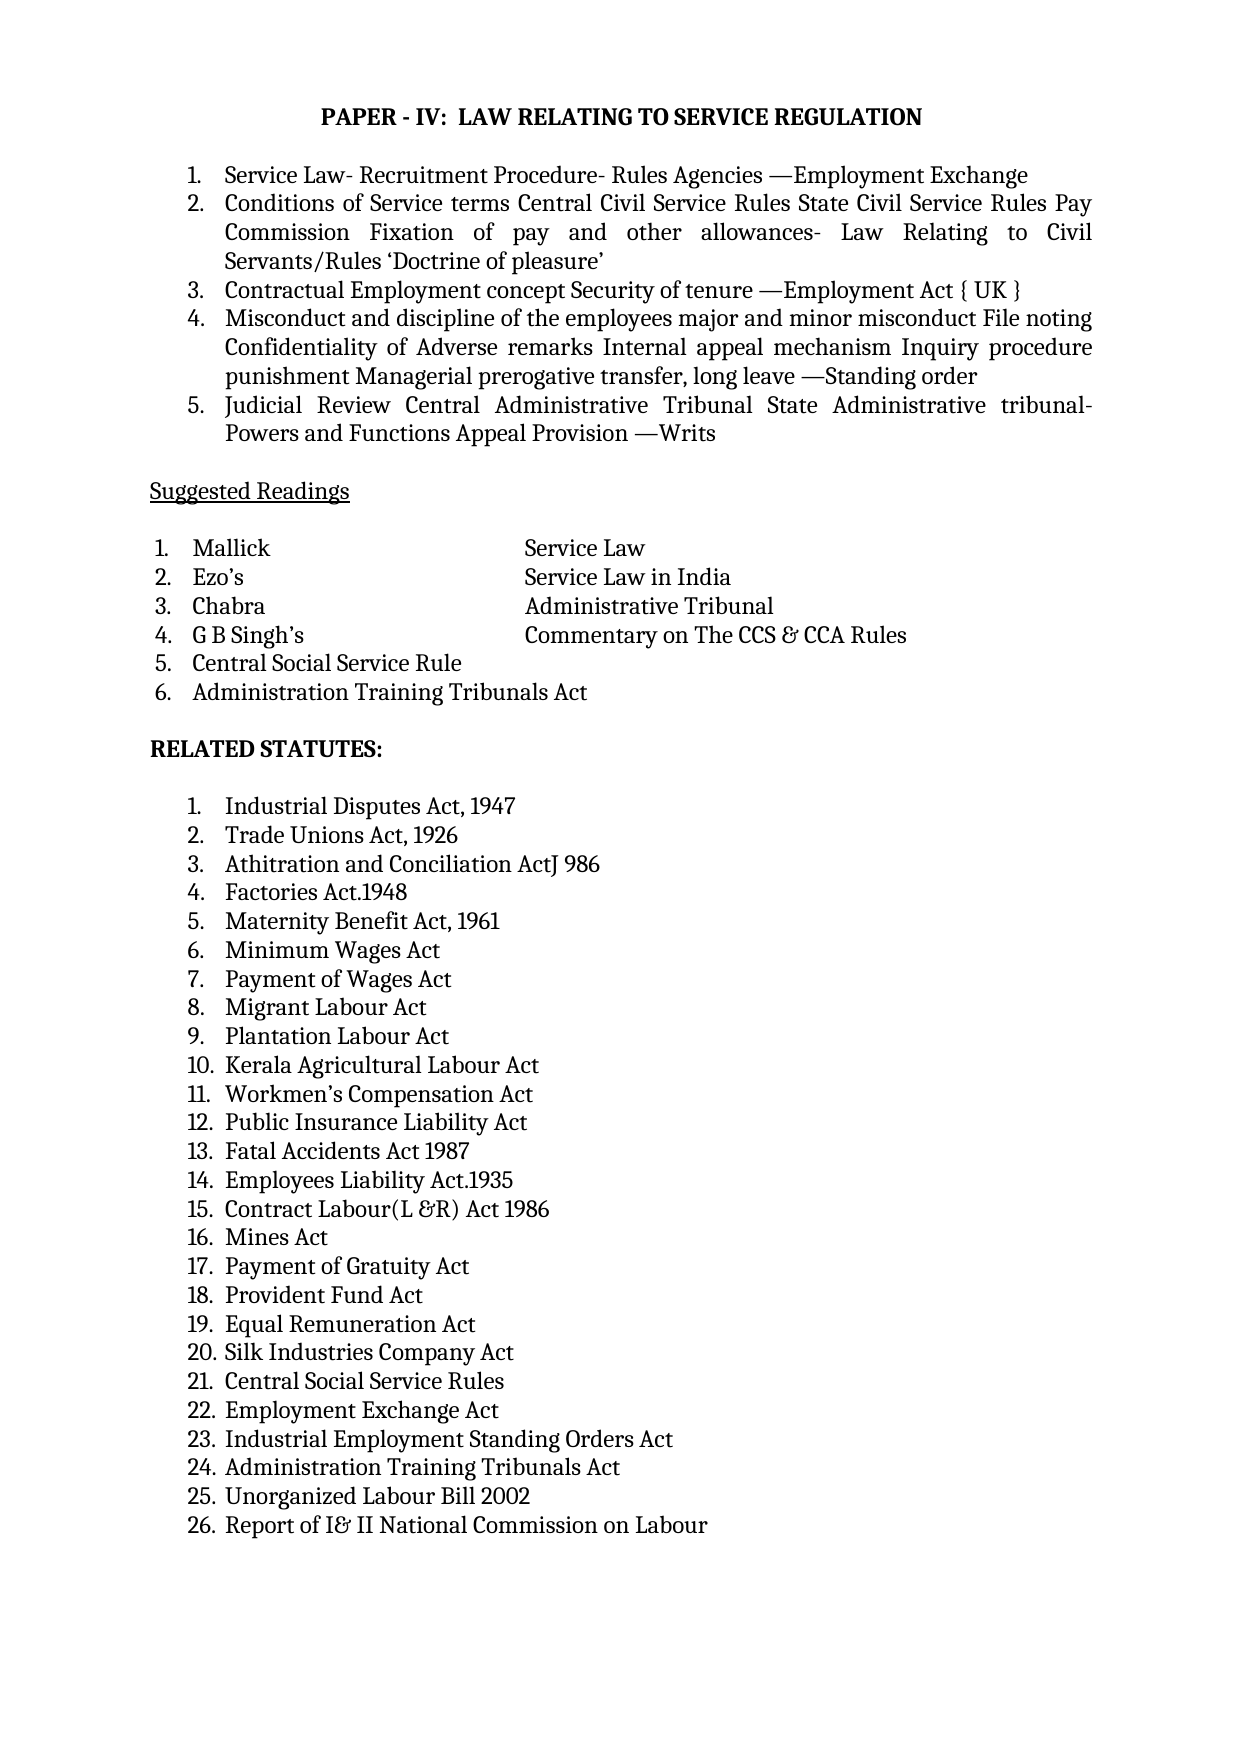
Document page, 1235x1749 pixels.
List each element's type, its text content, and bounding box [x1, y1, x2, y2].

list Equal Remuneration Act [187, 1309, 1094, 1338]
list Athitration and Conciliation ActJ 986 [187, 849, 1094, 878]
list Industrial Employment Standing Orders Act [187, 1424, 1094, 1453]
list Industrial Disputes Act, 1947 [187, 792, 1094, 821]
list Employees Liability Act.1935 [187, 1166, 1094, 1194]
list Public Insurance Liability Act [187, 1108, 1094, 1137]
list Ezo’s Service Law in India [155, 563, 1094, 592]
list Service Law- Recruitment Procedure- Rules Agencies —Employment Exchange [187, 161, 1094, 189]
list Mines Act [187, 1223, 1094, 1252]
list Administration Training Tribunals Act [155, 678, 1094, 707]
list Workmen’s Compensation Act [187, 1079, 1094, 1108]
list Contract Labour(L &R) Act 1986 [187, 1194, 1094, 1223]
list Provident Fund Act [187, 1281, 1094, 1309]
list Mallick Service Law [155, 534, 1094, 563]
text RELATED STATUTES: [150, 734, 1094, 763]
list Factories Act.1948 [187, 878, 1094, 907]
list Minimum Wages Act [187, 936, 1094, 964]
list Misconduct and discipline of the employees major and minor misconduct File noting Confidentiality of Adverse remarks Internal appeal mechanism Inquiry procedure punishment Managerial prerogative transfer, long leave —Standing order [187, 304, 1094, 391]
list Fatal Accidents Act 1987 [187, 1137, 1094, 1166]
list Trade Unions Act, 1926 [187, 821, 1094, 849]
list Report of I& II National Commission on Labour [187, 1511, 1094, 1539]
list Payment of Wages Act [187, 964, 1094, 993]
list Maternity Benefit Act, 1961 [187, 907, 1094, 936]
list Migrant Labour Act [187, 993, 1094, 1022]
text Suggested Readings [150, 477, 1094, 506]
list Central Social Service Rules [187, 1367, 1094, 1396]
list Kerala Agricultural Labour Act [187, 1051, 1094, 1079]
list Central Social Service Rule [155, 649, 1094, 678]
list Payment of Gratuity Act [187, 1252, 1094, 1281]
list Employment Exchange Act [187, 1396, 1094, 1424]
text PAPER - IV: LAW RELATING TO SERVICE REGULATION [150, 103, 1094, 132]
list Administration Training Tribunals Act [187, 1453, 1094, 1482]
list Judicial Review Central Administrative Tribunal State Administrative tribunal- Powers and Functions Appeal Provision —Writs [187, 391, 1094, 448]
list Unorganized Labour Bill 2002 [187, 1482, 1094, 1511]
list Silk Industries Company Act [187, 1338, 1094, 1367]
list Conditions of Service terms Central Civil Service Rules State Civil Service Rules Pay Commission Fixation of pay and other allowances- Law Relating to Civil Servants/Rules ‘Doctrine of pleasure’ [187, 189, 1094, 276]
list Plantation Labour Act [187, 1022, 1094, 1051]
list G B Singh’s Commentary on The CCS & CCA Rules [155, 621, 1094, 649]
list Contractual Employment concept Security of tenure —Employment Act { UK } [187, 276, 1094, 304]
list Chabra Administrative Tribunal [155, 592, 1094, 621]
